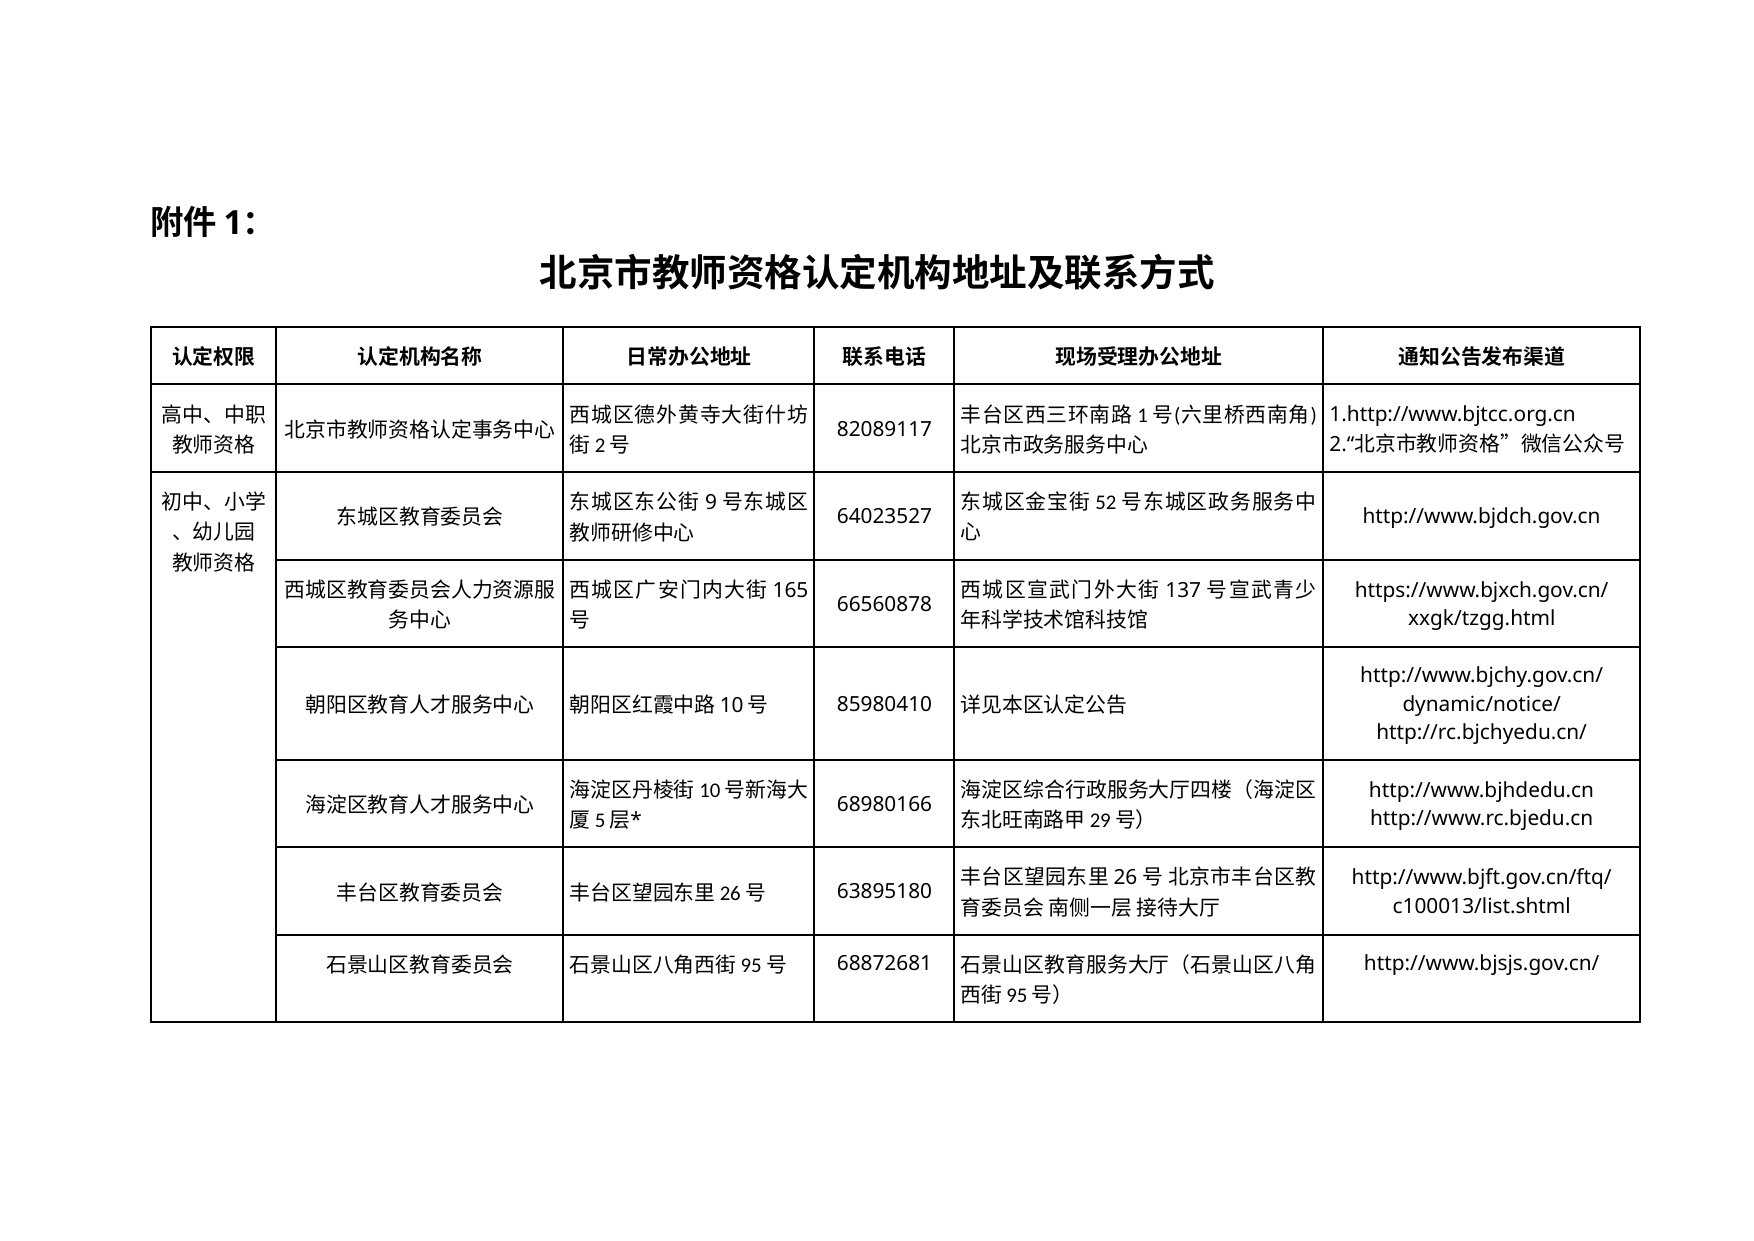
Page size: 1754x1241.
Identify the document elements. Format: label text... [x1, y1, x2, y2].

table_cell 海淀区综合行政服务大厅四楼（海淀区东北旺南路甲29号） [955, 761, 1322, 846]
table_cell 石景山区教育委员会 [277, 936, 562, 1021]
table_cell 东城区教育委员会 [277, 473, 562, 558]
table_cell 68980166 [815, 761, 953, 846]
table_cell http://www.bjhdedu.cn http://www.rc.bjedu.cn [1324, 761, 1639, 846]
table_cell 63895180 [815, 848, 953, 934]
table_cell 详见本区认定公告 [955, 648, 1322, 758]
table_cell 初中、小学 、幼儿园 教师资格 [152, 473, 275, 1021]
table_cell 1.http://www.bjtcc.org.cn 2.“北京市教师资格”微信公众号 [1324, 385, 1639, 471]
table_cell http://www.bjft.gov.cn/ftq/c100013/list.shtml [1324, 848, 1639, 934]
table_cell 丰台区西三环南路1号(六里桥西南角)北京市政务服务中心 [955, 385, 1322, 471]
table_cell 北京市教师资格认定事务中心 [277, 385, 562, 471]
table_header 通知公告发布渠道 [1324, 328, 1639, 383]
table_cell http://www.bjdch.gov.cn [1324, 473, 1639, 558]
table_cell 海淀区教育人才服务中心 [277, 761, 562, 846]
table_cell 西城区教育委员会人力资源服务中心 [277, 561, 562, 646]
table_cell 丰台区教育委员会 [277, 848, 562, 934]
table_cell http://www.bjsjs.gov.cn/ [1324, 936, 1639, 1021]
table_cell 82089117 [815, 385, 953, 471]
table_cell 海淀区丹棱街10号新海大厦5层* [564, 761, 813, 846]
table_header 联系电话 [815, 328, 953, 383]
table_cell 68872681 [815, 936, 953, 1021]
table_cell 66560878 [815, 561, 953, 646]
table_cell 石景山区八角西街95号 [564, 936, 813, 1021]
table_cell 85980410 [815, 648, 953, 758]
table_cell 丰台区望园东里26号 [564, 848, 813, 934]
table_cell 朝阳区教育人才服务中心 [277, 648, 562, 758]
table_cell 朝阳区红霞中路10号 [564, 648, 813, 758]
text 北京市教师资格认定机构地址及联系方式 [150, 243, 1604, 298]
table_cell 丰台区望园东里26号 北京市丰台区教育委员会 南侧一层 接待大厅 [955, 848, 1322, 934]
table_header 日常办公地址 [564, 328, 813, 383]
table_cell 西城区广安门内大街165号 [564, 561, 813, 646]
table_header 认定机构名称 [277, 328, 562, 383]
table_cell 东城区金宝街52号东城区政务服务中心 [955, 473, 1322, 558]
table_cell https://www.bjxch.gov.cn/xxgk/tzgg.html [1324, 561, 1639, 646]
table_cell 东城区东公街9号东城区教师研修中心 [564, 473, 813, 558]
table_cell 石景山区教育服务大厅（石景山区八角西街95号） [955, 936, 1322, 1021]
table_cell 西城区宣武门外大街137号宣武青少年科学技术馆科技馆 [955, 561, 1322, 646]
table_cell http://www.bjchy.gov.cn/dynamic/notice/ http://rc.bjchyedu.cn/ [1324, 648, 1639, 758]
table_cell 西城区德外黄寺大街什坊街2号 [564, 385, 813, 471]
table_cell 64023527 [815, 473, 953, 558]
table_header 现场受理办公地址 [955, 328, 1322, 383]
table_cell 高中、中职教师资格 [152, 385, 275, 471]
table_header 认定权限 [152, 328, 275, 383]
subtitle 附件1： [150, 198, 1604, 243]
